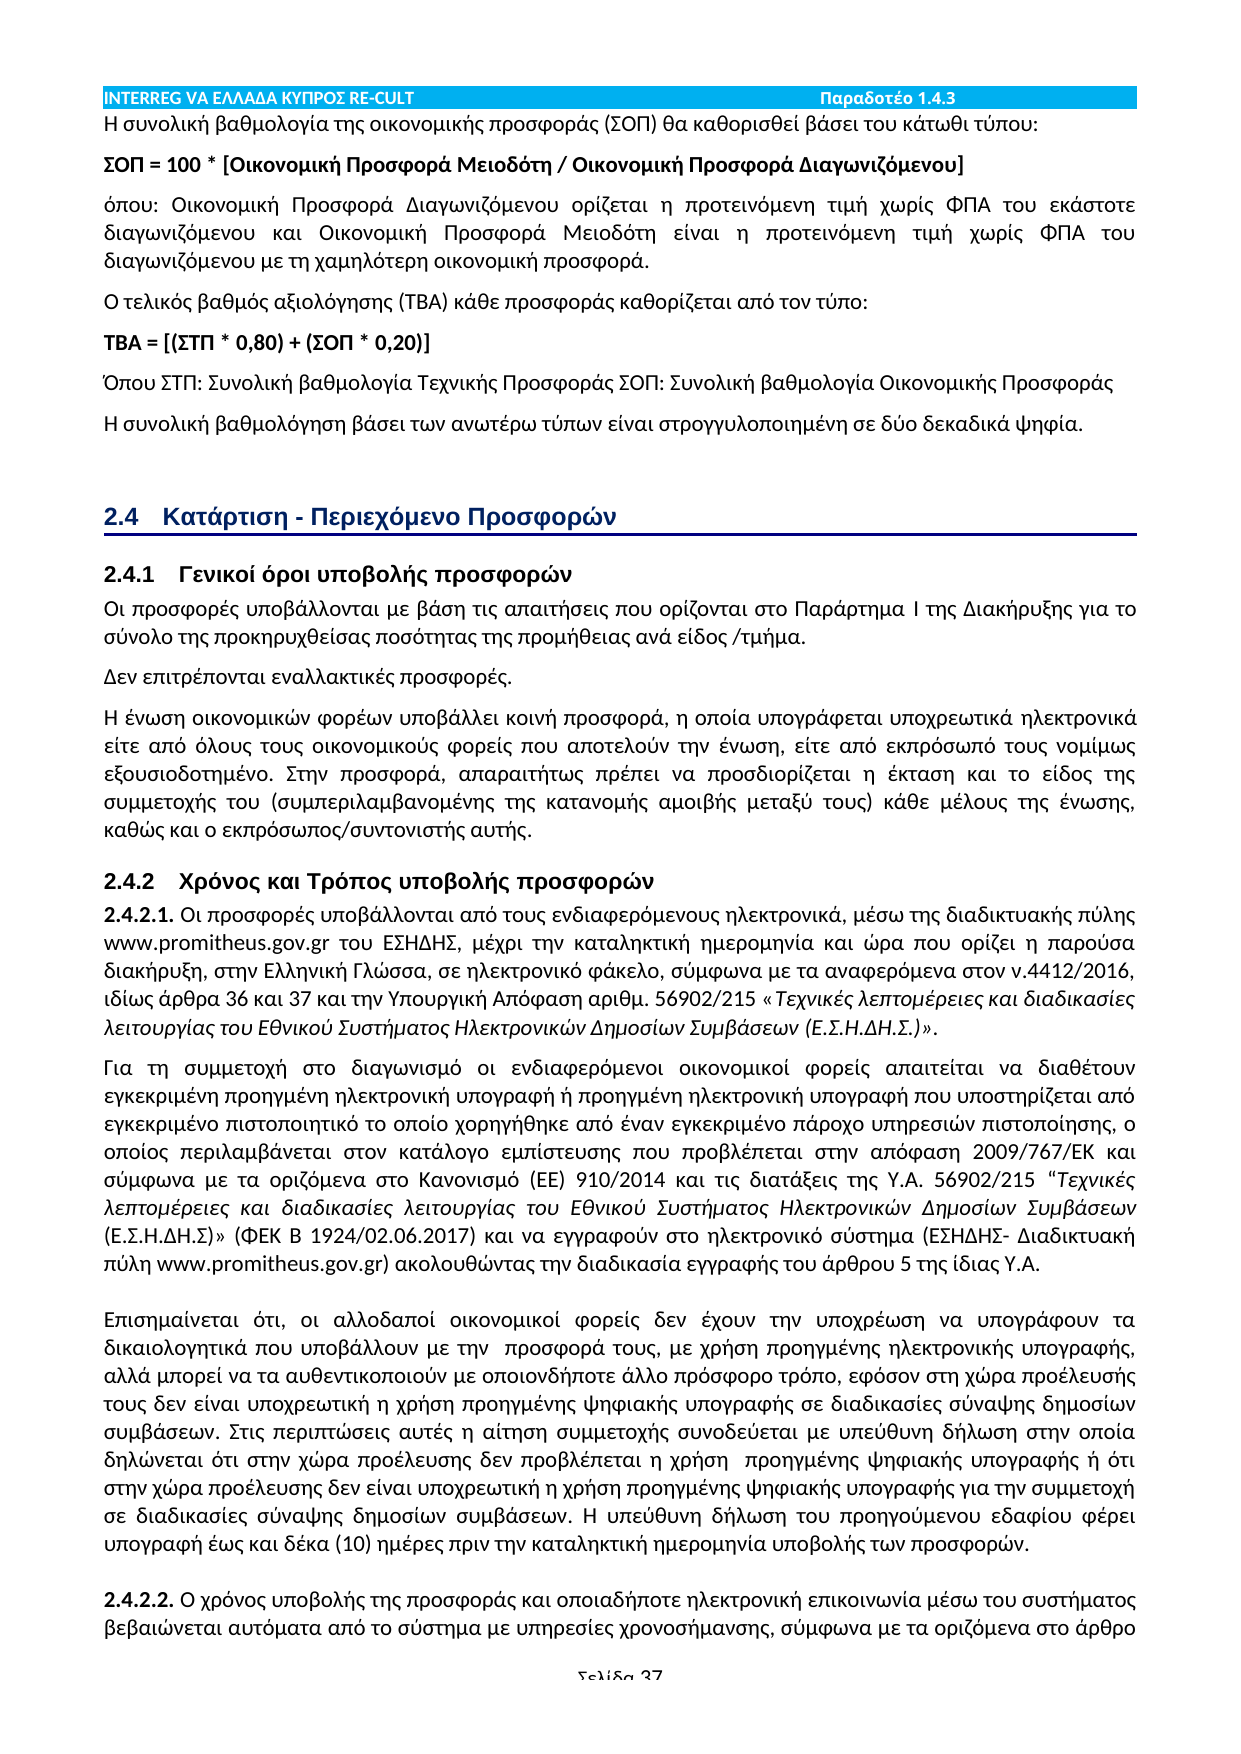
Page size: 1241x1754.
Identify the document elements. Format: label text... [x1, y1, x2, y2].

text όπου: Οικονομική Προσφορά Διαγωνιζόμενου ορίζεται η προτεινόμενη τιμή χωρίς ΦΠΑ του εκάστοτε διαγωνιζόμενου και Οικονομική Προσφορά Μειοδότη είναι η προτεινόμενη τιμή χωρίς ΦΠΑ του διαγωνιζόμενου με τη χαμηλότερη οικονομική προσφορά. [103, 191, 1137, 274]
text Δεν επιτρέπονται εναλλακτικές προσφορές. [103, 662, 1137, 690]
text Επισημαίνεται ότι, οι αλλοδαποί οικονομικοί φορείς δεν έχουν την υποχρέωση να υπογράφουν τα δικαιολογητικά που υποβάλλουν με την προσφορά τους, με χρήση προηγμένης ηλεκτρονικής υπογραφής, αλλά μπορεί να τα αυθεντικοποιούν με οποιονδήποτε άλλο πρόσφορο τρόπο, εφόσον στη χώρα προέλευσής τους δεν είναι υποχρεωτική η χρήση προηγμένης ψηφιακής υπογραφής σε διαδικασίες σύναψης δημοσίων συμβάσεων. Στις περιπτώσεις αυτές η αίτηση συμμετοχής συνοδεύεται με υπεύθυνη δήλωση στην οποία δηλώνεται ότι στην χώρα προέλευσης δεν προβλέπεται η χρήση προηγμένης ψηφιακής υπογραφής ή ότι στην χώρα προέλευσης δεν είναι υποχρεωτική η χρήση προηγμένης ψηφιακής υπογραφής για την συμμετοχή σε διαδικασίες σύναψης δημοσίων συμβάσεων. Η υπεύθυνη δήλωση του προηγούμενου εδαφίου φέρει υπογραφή έως και δέκα (10) ημέρες πριν την καταληκτική ημερομηνία υποβολής των προσφορών. [103, 1305, 1137, 1557]
text ΣΟΠ = 100 * [Οικονομική Προσφορά Μειοδότη / Οικονομική Προσφορά Διαγωνιζόμενου] [103, 150, 1137, 178]
text Η ένωση οικονομικών φορέων υποβάλλει κοινή προσφορά, η οποία υπογράφεται υποχρεωτικά ηλεκτρονικά είτε από όλους τους οικονομικούς φορείς που αποτελούν την ένωση, είτε από εκπρόσωπό τους νομίμως εξουσιοδοτημένο. Στην προσφορά, απαραιτήτως πρέπει να προσδιορίζεται η έκταση και το είδος της συμμετοχής του (συμπεριλαμβανομένης της κατανομής αμοιβής μεταξύ τους) κάθε μέλους της ένωσης, καθώς και ο εκπρόσωπος/συντονιστής αυτής. [103, 703, 1137, 843]
text Για τη συμμετοχή στο διαγωνισμό οι ενδιαφερόμενοι οικονομικοί φορείς απαιτείται να διαθέτουν εγκεκριμένη προηγμένη ηλεκτρονική υπογραφή ή προηγμένη ηλεκτρονική υπογραφή που υποστηρίζεται από εγκεκριμένο πιστοποιητικό το οποίο χορηγήθηκε από έναν εγκεκριμένο πάροχο υπηρεσιών πιστοποίησης, ο οποίος περιλαμβάνεται στον κατάλογο εμπίστευσης που προβλέπεται στην απόφαση 2009/767/ΕΚ και σύμφωνα με τα οριζόμενα στο Κανονισμό (ΕΕ) 910/2014 και τις διατάξεις της Υ.Α. 56902/215 “Τεχνικές λεπτομέρειες και διαδικασίες λειτουργίας του Εθνικού Συστήματος Ηλεκτρονικών Δημοσίων Συμβάσεων (Ε.Σ.Η.ΔΗ.Σ)» (ΦΕΚ Β 1924/02.06.2017) και να εγγραφούν στο ηλεκτρονικό σύστημα (ΕΣΗΔΗΣ- Διαδικτυακή πύλη www.promitheus.gov.gr) ακολουθώντας την διαδικασία εγγραφής του άρθρου 5 της ίδιας Υ.Α. [103, 1053, 1137, 1277]
text ΤΒΑ = [(ΣΤΠ * 0,80) + (ΣΟΠ * 0,20)] [103, 328, 1137, 356]
text 2.4.2.1. Οι προσφορές υποβάλλονται από τους ενδιαφερόμενους ηλεκτρονικά, μέσω της διαδικτυακής πύλης www.promitheus.gov.gr του ΕΣΗΔΗΣ, μέχρι την καταληκτική ημερομηνία και ώρα που ορίζει η παρούσα διακήρυξη, στην Ελληνική Γλώσσα, σε ηλεκτρονικό φάκελο, σύμφωνα με τα αναφερόμενα στον ν.4412/2016, ιδίως άρθρα 36 και 37 και την Υπουργική Απόφαση αριθμ. 56902/215 «Τεχνικές λεπτομέρειες και διαδικασίες λειτουργίας του Εθνικού Συστήματος Ηλεκτρονικών Δημοσίων Συμβάσεων (Ε.Σ.Η.ΔΗ.Σ.)». [103, 901, 1137, 1041]
text 2.4 Κατάρτιση - Περιεχόμενο Προσφορών [103, 502, 1137, 536]
text 2.4.1 Γενικοί όροι υποβολής προσφορών [103, 561, 1137, 587]
text Ο τελικός βαθμός αξιολόγησης (ΤΒΑ) κάθε προσφοράς καθορίζεται από τον τύπο: [103, 287, 1137, 315]
text Όπου ΣΤΠ: Συνολική βαθμολογία Τεχνικής Προσφοράς ΣΟΠ: Συνολική βαθμολογία Οικονομικής Προσφοράς [103, 368, 1137, 396]
text Η συνολική βαθμολόγηση βάσει των ανωτέρω τύπων είναι στρογγυλοποιημένη σε δύο δεκαδικά ψηφία. [103, 409, 1137, 437]
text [103, 1586, 1137, 1642]
text Οι προσφορές υποβάλλονται με βάση τις απαιτήσεις που ορίζονται στο Παράρτημα I της Διακήρυξης για το σύνολο της προκηρυχθείσας ποσότητας της προμήθειας ανά είδος /τμήμα. [103, 594, 1137, 650]
text 2.4.2 Χρόνος και Τρόπος υποβολής προσφορών [103, 868, 1137, 894]
text Η συνολική βαθμολογία της οικονομικής προσφοράς (ΣΟΠ) θα καθορισθεί βάσει του κάτωθι τύπου: [103, 109, 1137, 137]
